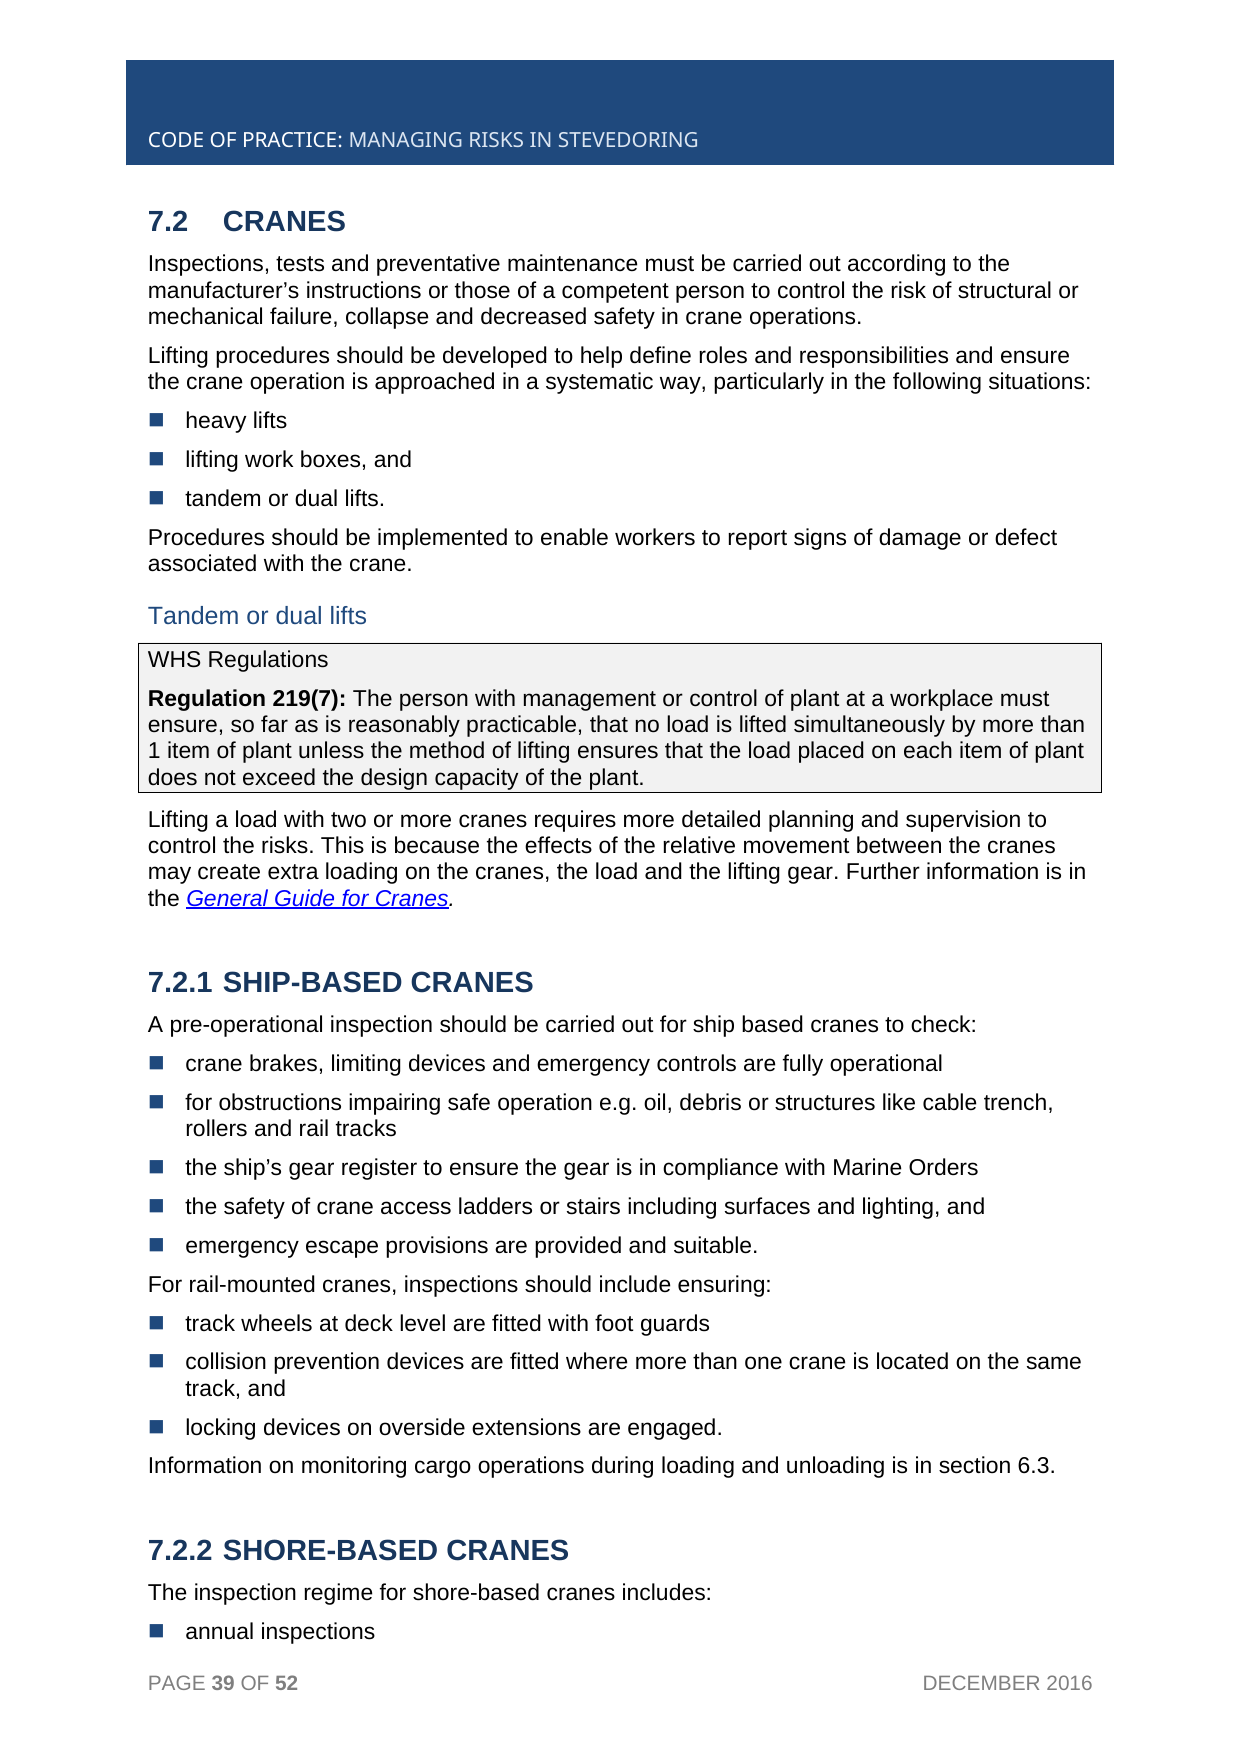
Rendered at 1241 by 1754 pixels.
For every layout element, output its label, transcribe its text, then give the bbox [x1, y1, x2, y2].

text The inspection regime for shore-based cranes includes: [148, 1579, 1092, 1605]
text Procedures should be implemented to enable workers to report signs of damage or defect associated with the crane. [148, 523, 1092, 576]
list for obstructions impairing safe operation e.g. oil, debris or structures like cable trench, rollers and rail tracks [148, 1089, 1092, 1142]
list locking devices on overside extensions are engaged. [148, 1413, 1092, 1440]
list crane brakes, limiting devices and emergency controls are fully operational [148, 1050, 1092, 1076]
text Inspections, tests and preventative maintenance must be carried out according to the manufacturer’s instructions or those of a competent person to control the risk of structural or mechanical failure, collapse and decreased safety in crane operations. [148, 250, 1092, 329]
text Lifting procedures should be developed to help define roles and responsibilities and ensure the crane operation is approached in a systematic way, particularly in the following situations: [148, 342, 1092, 394]
list emergency escape provisions are provided and suitable. [148, 1232, 1092, 1258]
list tandem or dual lifts. [148, 485, 1092, 511]
text For rail-mounted cranes, inspections should include ensuring: [148, 1271, 1092, 1297]
subtitle Cranes [148, 204, 1092, 238]
text Regulation 219(7): The person with management or control of plant at a workplace must ensure, so far as is reasonably practicable, that no load is lifted simultaneously by more than 1 item of plant unless the method of lifting ensures that the load placed on each item of plant does not exceed the design capacity of the plant. [139, 681, 1101, 792]
subtitle Tandem or dual lifts [148, 601, 1092, 630]
text A pre-operational inspection should be carried out for ship based cranes to check: [148, 1011, 1092, 1037]
text Lifting a load with two or more cranes requires more detailed planning and supervision to control the risks. This is because the effects of the relative movement between the cranes may create extra loading on the cranes, the load and the lifting gear. Further information is in the General Guide for Cranes. [148, 806, 1092, 911]
list the safety of crane access ladders or stairs including surfaces and lighting, and [148, 1193, 1092, 1219]
list heavy lifts [148, 407, 1092, 433]
text WHS Regulations [139, 644, 1101, 672]
list lifting work boxes, and [148, 446, 1092, 472]
subtitle Shore-based cranes [148, 1533, 1092, 1566]
text Information on monitoring cargo operations during loading and unloading is in section 6.3. [148, 1452, 1092, 1479]
list the ship’s gear register to ensure the gear is in compliance with Marine Orders [148, 1154, 1092, 1180]
subtitle Ship-based cranes [148, 965, 1092, 999]
list annual inspections [148, 1618, 1092, 1644]
list collision prevention devices are fitted where more than one crane is located on the same track, and [148, 1348, 1092, 1401]
list track wheels at deck level are fitted with foot guards [148, 1309, 1092, 1336]
